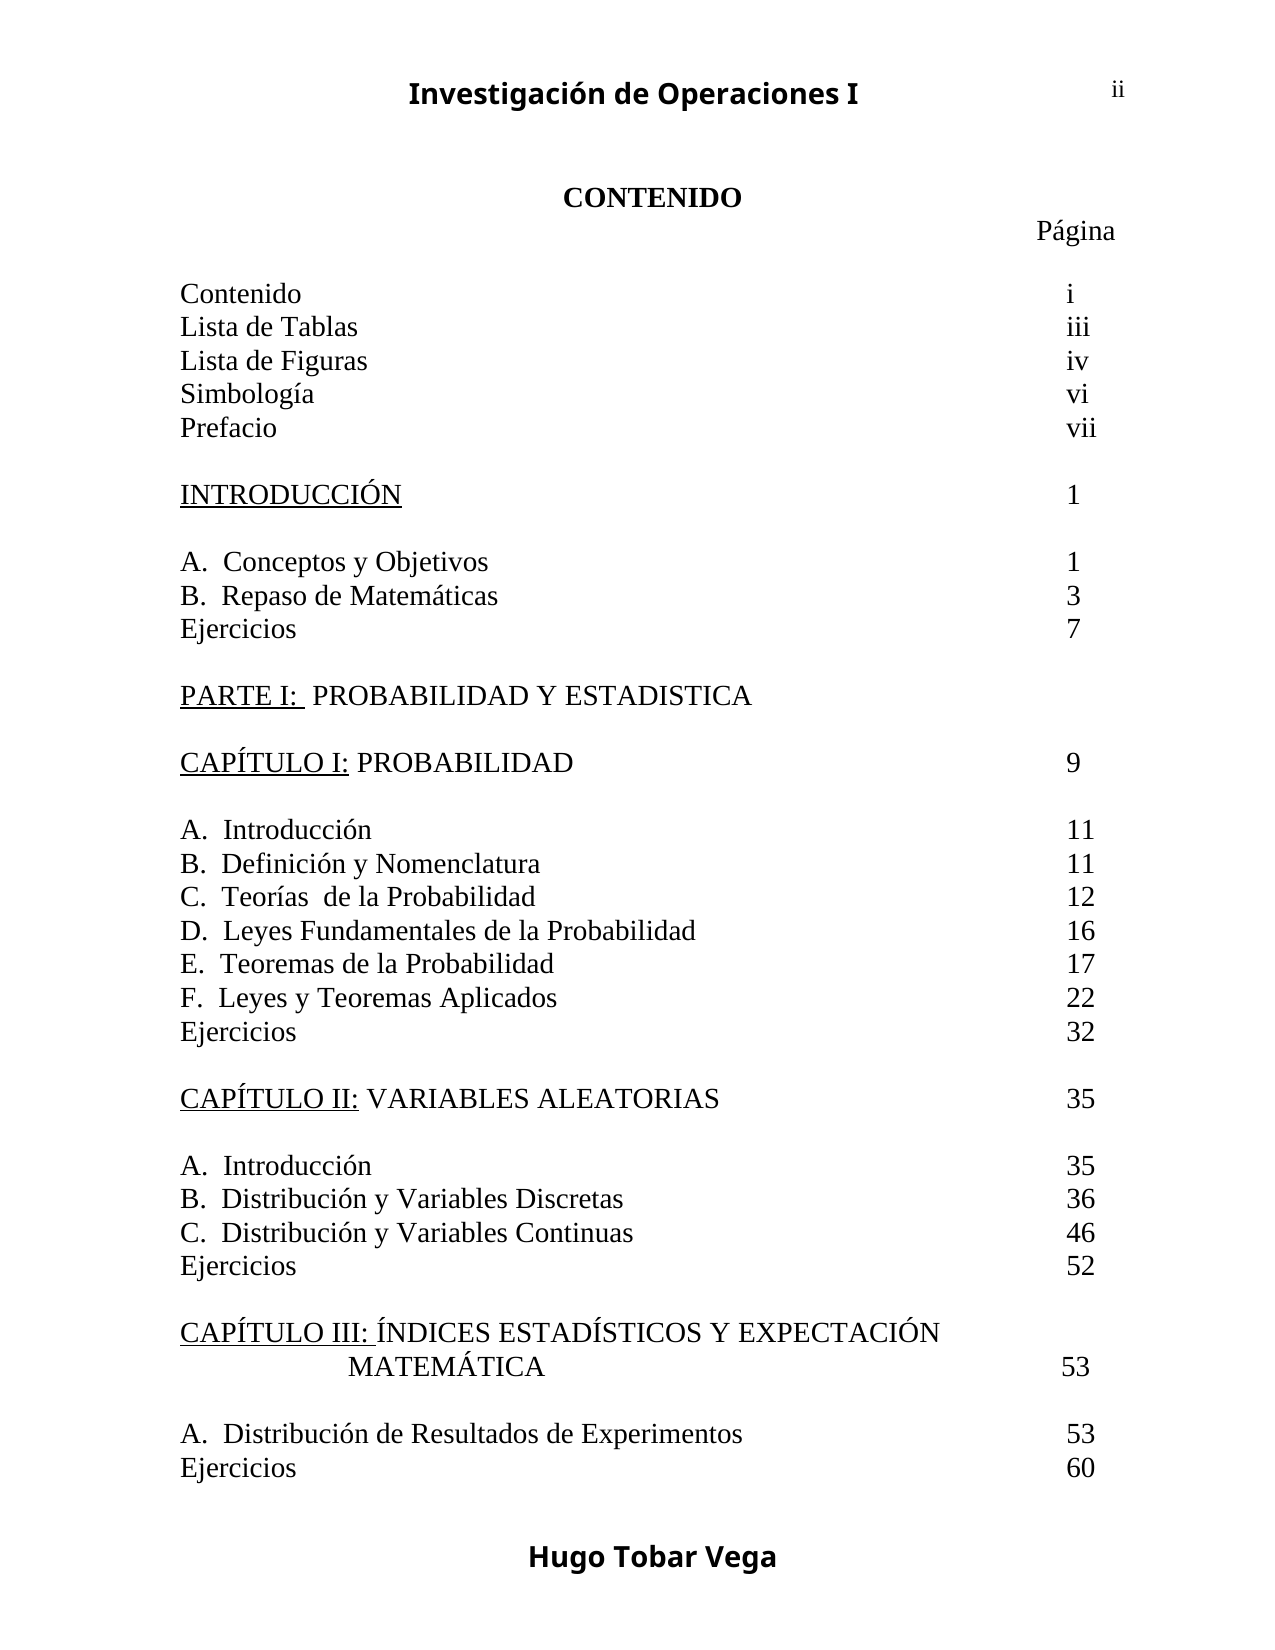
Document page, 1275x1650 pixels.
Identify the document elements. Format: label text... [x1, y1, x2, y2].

text Ejercicios 7 [180, 611, 1125, 645]
text CAPÍTULO II: VARIABLES ALEATORIAS 35 [180, 1081, 1125, 1114]
text Lista de Tablas iii [180, 309, 1125, 343]
text B. Definición y Nomenclatura 11 [180, 846, 1125, 879]
text Prefacio vii [180, 410, 1125, 443]
text B. Repaso de Matemáticas 3 [180, 578, 1125, 611]
text D. Leyes Fundamentales de la Probabilidad 16 [180, 913, 1125, 947]
subtitle CONTENIDO [180, 180, 1125, 213]
text F. Leyes y Teoremas Aplicados 22 [180, 980, 1125, 1014]
text CAPÍTULO I: PROBABILIDAD 9 [180, 745, 1125, 779]
text Ejercicios 60 [180, 1450, 1125, 1483]
text Lista de Figuras iv [180, 343, 1125, 376]
text A. Distribución de Resultados de Experimentos 53 [180, 1416, 1125, 1450]
text A. Introducción 11 [180, 812, 1125, 846]
text Simbología vi [180, 376, 1125, 410]
text Ejercicios 32 [180, 1014, 1125, 1047]
text E. Teoremas de la Probabilidad 17 [180, 947, 1125, 980]
text MATEMÁTICA 53 [180, 1349, 1125, 1383]
text A. Conceptos y Objetivos 1 [180, 544, 1125, 578]
text C. Distribución y Variables Continuas 46 [180, 1215, 1125, 1248]
text Página [180, 213, 1125, 247]
text B. Distribución y Variables Discretas 36 [180, 1181, 1125, 1215]
text PARTE I: PROBABILIDAD Y ESTADISTICA [180, 678, 1125, 712]
text Contenido i [180, 276, 1125, 309]
text Ejercicios 52 [180, 1248, 1125, 1316]
text CAPÍTULO : ÍNDICES ESTADÍSTICOS Y EXPECTACIÓN [180, 1316, 1125, 1349]
text A. Introducción 35 [180, 1148, 1125, 1181]
text C. Teorías de la Probabilidad 12 [180, 879, 1125, 913]
text INTRODUCCIÓN 1 [180, 477, 1125, 511]
